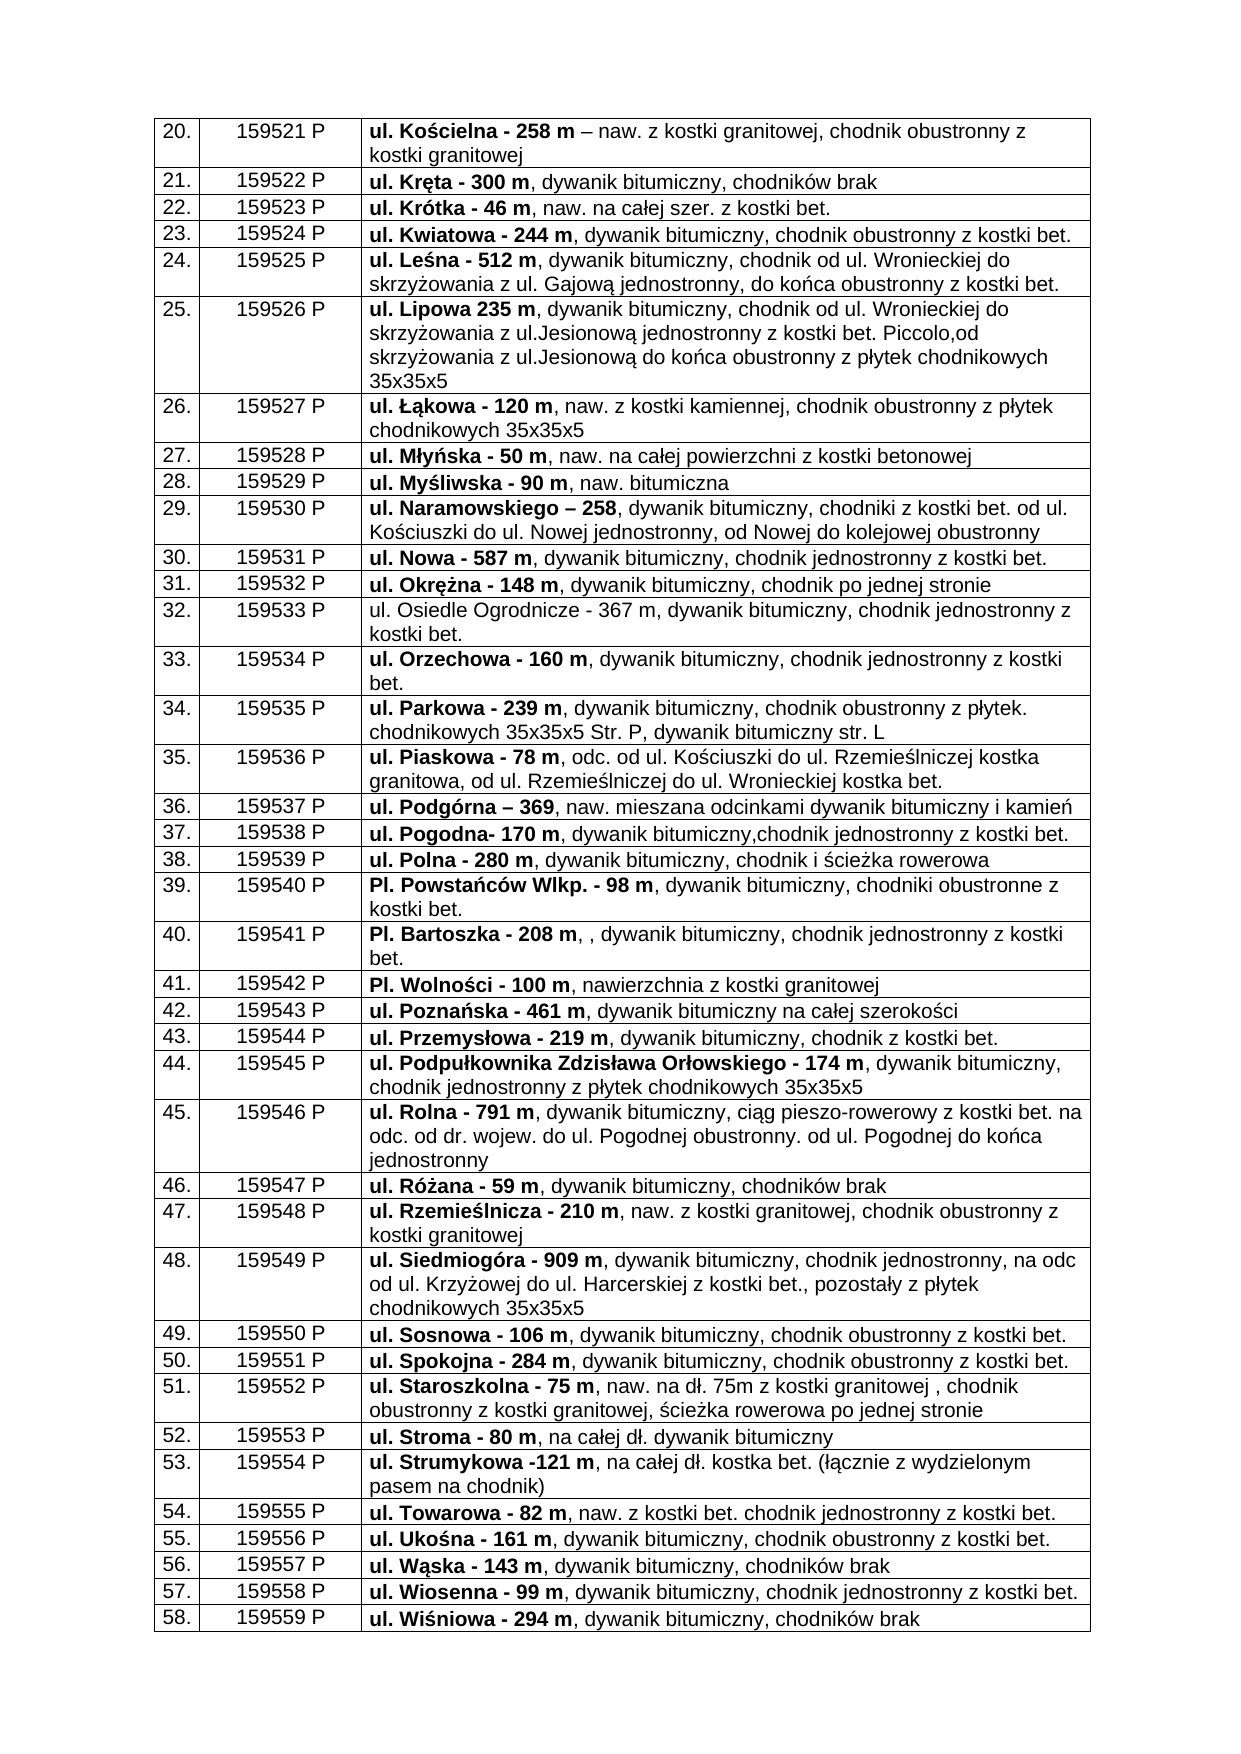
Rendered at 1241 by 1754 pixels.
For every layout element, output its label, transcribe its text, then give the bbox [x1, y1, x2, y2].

table_cell 159544 P [200, 1024, 361, 1050]
table_cell 26. [155, 394, 199, 442]
table_cell 30. [155, 545, 199, 570]
table_cell 159528 P [200, 443, 361, 468]
table_cell 159555 P [200, 1499, 361, 1524]
table_cell 52. [155, 1423, 199, 1449]
table_cell ul. Osiedle Ogrodnicze - 367 m, dywanik bitumiczny, chodnik jednostronny z kostki bet. [362, 598, 1090, 646]
table_cell 21. [155, 168, 199, 194]
table_cell ul. Staroszkolna - 75 m, naw. na dł. 75m z kostki granitowej , chodnik obustronny z kostki granitowej, ścieżka rowerowa po jednej stronie [362, 1374, 1090, 1422]
table_cell ul. Podpułkownika Zdzisława Orłowskiego - 174 m, dywanik bitumiczny, chodnik jednostronny z płytek chodnikowych 35x35x5 [362, 1051, 1090, 1099]
table_cell ul. Siedmiogóra - 909 m, dywanik bitumiczny, chodnik jednostronny, na odc od ul. Krzyżowej do ul. Harcerskiej z kostki bet., pozostały z płytek chodnikowych 35x35x5 [362, 1248, 1090, 1320]
table_cell 159545 P [200, 1051, 361, 1099]
table_cell ul. Parkowa - 239 m, dywanik bitumiczny, chodnik obustronny z płytek. chodnikowych 35x35x5 Str. P, dywanik bitumiczny str. L [362, 696, 1090, 744]
table_cell ul. Myśliwska - 90 m, naw. bitumiczna [362, 469, 1090, 495]
table_cell ul. Różana - 59 m, dywanik bitumiczny, chodników brak [362, 1173, 1090, 1198]
table_cell 159548 P [200, 1199, 361, 1247]
table_cell 49. [155, 1321, 199, 1347]
table_cell 37. [155, 820, 199, 846]
table_cell 25. [155, 297, 199, 393]
table_cell 53. [155, 1450, 199, 1498]
table_cell ul. Rolna - 791 m, dywanik bitumiczny, ciąg pieszo-rowerowy z kostki bet. na odc. od dr. wojew. do ul. Pogodnej obustronny. od ul. Pogodnej do końca jednostronny [362, 1100, 1090, 1172]
table_cell Pl. Powstańców Wlkp. - 98 m, dywanik bitumiczny, chodniki obustronne z kostki bet. [362, 873, 1090, 921]
table_cell Pl. Wolności - 100 m, nawierzchnia z kostki granitowej [362, 971, 1090, 997]
table_cell ul. Kwiatowa - 244 m, dywanik bitumiczny, chodnik obustronny z kostki bet. [362, 221, 1090, 247]
table_cell ul. Lipowa 235 m, dywanik bitumiczny, chodnik od ul. Wronieckiej do skrzyżowania z ul.Jesionową jednostronny z kostki bet. Piccolo,od skrzyżowania z ul.Jesionową do końca obustronny z płytek chodnikowych 35x35x5 [362, 297, 1090, 393]
table_cell ul. Rzemieślnicza - 210 m, naw. z kostki granitowej, chodnik obustronny z kostki granitowej [362, 1199, 1090, 1247]
table_cell ul. Wiśniowa - 294 m, dywanik bitumiczny, chodników brak [362, 1605, 1090, 1631]
table_cell 55. [155, 1525, 199, 1551]
table_cell 159542 P [200, 971, 361, 997]
table_cell 159547 P [200, 1173, 361, 1198]
table_cell 159526 P [200, 297, 361, 393]
table_cell ul. Łąkowa - 120 m, naw. z kostki kamiennej, chodnik obustronny z płytek chodnikowych 35x35x5 [362, 394, 1090, 442]
table_cell ul. Strumykowa -121 m, na całej dł. kostka bet. (łącznie z wydzielonym pasem na chodnik) [362, 1450, 1090, 1498]
table_cell 159529 P [200, 469, 361, 495]
table_cell ul. Wąska - 143 m, dywanik bitumiczny, chodników brak [362, 1552, 1090, 1577]
table_cell 159535 P [200, 696, 361, 744]
table_cell 159549 P [200, 1248, 361, 1320]
table_cell 56. [155, 1552, 199, 1577]
table_cell ul. Orzechowa - 160 m, dywanik bitumiczny, chodnik jednostronny z kostki bet. [362, 647, 1090, 695]
table_cell 159530 P [200, 496, 361, 544]
table_cell ul. Młyńska - 50 m, naw. na całej powierzchni z kostki betonowej [362, 443, 1090, 468]
table_cell 51. [155, 1374, 199, 1422]
table_cell 159522 P [200, 168, 361, 194]
table_cell 159538 P [200, 820, 361, 846]
table_cell 159550 P [200, 1321, 361, 1347]
table_cell 159541 P [200, 922, 361, 970]
table_cell 159540 P [200, 873, 361, 921]
table_cell 159556 P [200, 1525, 361, 1551]
table_cell ul. Leśna - 512 m, dywanik bitumiczny, chodnik od ul. Wronieckiej do skrzyżowania z ul. Gajową jednostronny, do końca obustronny z kostki bet. [362, 248, 1090, 296]
table_cell 41. [155, 971, 199, 997]
table_cell 50. [155, 1348, 199, 1373]
table_cell ul. Okrężna - 148 m, dywanik bitumiczny, chodnik po jednej stronie [362, 571, 1090, 597]
table_cell 159527 P [200, 394, 361, 442]
table_cell 159554 P [200, 1450, 361, 1498]
table_cell 43. [155, 1024, 199, 1050]
table_cell 159546 P [200, 1100, 361, 1172]
table_cell 159531 P [200, 545, 361, 570]
table_cell 159536 P [200, 745, 361, 793]
table_cell ul. Polna - 280 m, dywanik bitumiczny, chodnik i ścieżka rowerowa [362, 847, 1090, 872]
table_cell 159524 P [200, 221, 361, 247]
table_cell ul. Pogodna- 170 m, dywanik bitumiczny,chodnik jednostronny z kostki bet. [362, 820, 1090, 846]
table_cell 27. [155, 443, 199, 468]
table_cell 31. [155, 571, 199, 597]
table_cell 33. [155, 647, 199, 695]
table_cell 57. [155, 1579, 199, 1604]
table_cell 54. [155, 1499, 199, 1524]
table_cell 24. [155, 248, 199, 296]
table_cell ul. Wiosenna - 99 m, dywanik bitumiczny, chodnik jednostronny z kostki bet. [362, 1579, 1090, 1604]
table_cell 159521 P [200, 119, 361, 167]
table_cell ul. Ukośna - 161 m, dywanik bitumiczny, chodnik obustronny z kostki bet. [362, 1525, 1090, 1551]
table_cell 159552 P [200, 1374, 361, 1422]
table_cell 159525 P [200, 248, 361, 296]
table_cell 159532 P [200, 571, 361, 597]
table_cell 47. [155, 1199, 199, 1247]
table_cell ul. Piaskowa - 78 m, odc. od ul. Kościuszki do ul. Rzemieślniczej kostka granitowa, od ul. Rzemieślniczej do ul. Wronieckiej kostka bet. [362, 745, 1090, 793]
table_cell ul. Poznańska - 461 m, dywanik bitumiczny na całej szerokości [362, 998, 1090, 1023]
table_cell ul. Stroma - 80 m, na całej dł. dywanik bitumiczny [362, 1423, 1090, 1449]
table_cell ul. Sosnowa - 106 m, dywanik bitumiczny, chodnik obustronny z kostki bet. [362, 1321, 1090, 1347]
table_cell 39. [155, 873, 199, 921]
table_cell 42. [155, 998, 199, 1023]
table_cell 159539 P [200, 847, 361, 872]
table_cell 159557 P [200, 1552, 361, 1577]
table_cell 32. [155, 598, 199, 646]
table_cell 159553 P [200, 1423, 361, 1449]
table_cell 45. [155, 1100, 199, 1172]
table_cell ul. Towarowa - 82 m, naw. z kostki bet. chodnik jednostronny z kostki bet. [362, 1499, 1090, 1524]
table_cell 23. [155, 221, 199, 247]
table_cell 58. [155, 1605, 199, 1631]
table_cell 46. [155, 1173, 199, 1198]
table_cell 48. [155, 1248, 199, 1320]
table_cell 159558 P [200, 1579, 361, 1604]
table_cell 22. [155, 195, 199, 220]
table_cell 159523 P [200, 195, 361, 220]
table_cell 159537 P [200, 794, 361, 819]
table_cell ul. Nowa - 587 m, dywanik bitumiczny, chodnik jednostronny z kostki bet. [362, 545, 1090, 570]
table_cell 159534 P [200, 647, 361, 695]
table_cell 36. [155, 794, 199, 819]
table_cell 44. [155, 1051, 199, 1099]
table_cell ul. Naramowskiego – 258, dywanik bitumiczny, chodniki z kostki bet. od ul. Kościuszki do ul. Nowej jednostronny, od Nowej do kolejowej obustronny [362, 496, 1090, 544]
table_cell ul. Podgórna – 369, naw. mieszana odcinkami dywanik bitumiczny i kamień [362, 794, 1090, 819]
table_cell Pl. Bartoszka - 208 m, , dywanik bitumiczny, chodnik jednostronny z kostki bet. [362, 922, 1090, 970]
table_cell ul. Kręta - 300 m, dywanik bitumiczny, chodników brak [362, 168, 1090, 194]
table_cell 20. [155, 119, 199, 167]
table_cell ul. Kościelna - 258 m – naw. z kostki granitowej, chodnik obustronny z kostki granitowej [362, 119, 1090, 167]
table_cell 159551 P [200, 1348, 361, 1373]
table_cell 29. [155, 496, 199, 544]
table_cell ul. Krótka - 46 m, naw. na całej szer. z kostki bet. [362, 195, 1090, 220]
table_cell 159543 P [200, 998, 361, 1023]
table_cell ul. Spokojna - 284 m, dywanik bitumiczny, chodnik obustronny z kostki bet. [362, 1348, 1090, 1373]
table_cell 38. [155, 847, 199, 872]
table_cell ul. Przemysłowa - 219 m, dywanik bitumiczny, chodnik z kostki bet. [362, 1024, 1090, 1050]
table_cell 40. [155, 922, 199, 970]
table_cell 34. [155, 696, 199, 744]
table_cell 159533 P [200, 598, 361, 646]
table_cell 159559 P [200, 1605, 361, 1631]
table_cell 35. [155, 745, 199, 793]
table_cell 28. [155, 469, 199, 495]
